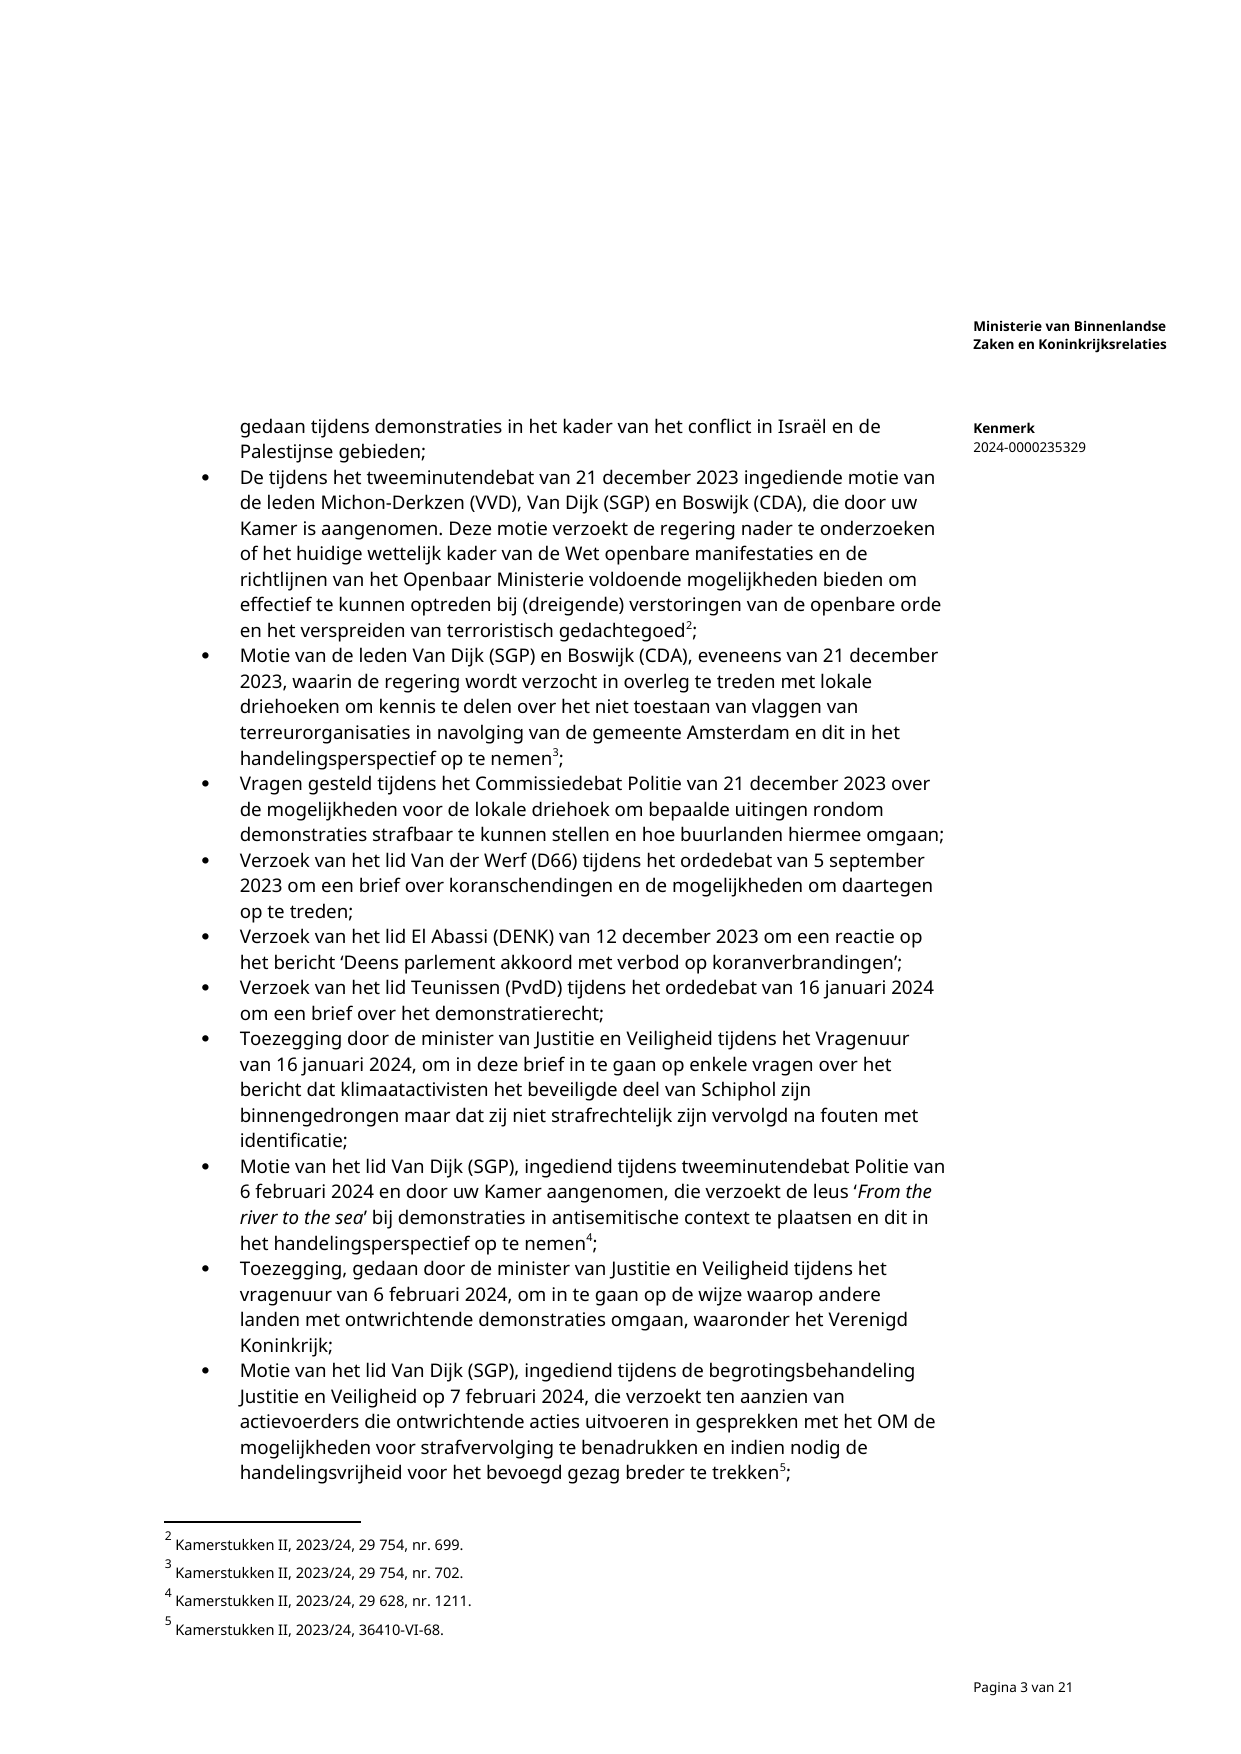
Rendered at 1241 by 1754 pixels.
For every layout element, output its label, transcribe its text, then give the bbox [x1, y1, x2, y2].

list Toezegging door de minister van Justitie en Veiligheid tijdens het Vragenuur van 16 januari 2024, om in deze brief in te gaan op enkele vragen over het bericht dat klimaatactivisten het beveiligde deel van Schiphol zijn binnengedrongen maar dat zij niet strafrechtelijk zijn vervolgd na fouten met identificatie; [202, 1026, 946, 1153]
list Verzoek van het lid El Abassi (DENK) van 12 december 2023 om een reactie op het bericht ‘Deens parlement akkoord met verbod op koranverbrandingen’; [202, 923, 946, 974]
list Motie van het lid Van Dijk (SGP), ingediend tijdens tweeminutendebat Politie van 6 februari 2024 en door uw Kamer aangenomen, die verzoekt de leus ‘From the river to the sea’ bij demonstraties in antisemitische context te plaatsen en dit in het handelingsperspectief op te nemen; [202, 1153, 946, 1255]
list Toezegging, gedaan door de minister van Justitie en Veiligheid tijdens het vragenuur van 6 februari 2024, om in te gaan op de wijze waarop andere landen met ontwrichtende demonstraties omgaan, waaronder het Verenigd Koninkrijk; [202, 1255, 946, 1357]
list Verzoek van het lid Teunissen (PvdD) tijdens het ordedebat van 16 januari 2024 om een brief over het demonstratierecht; [202, 974, 946, 1026]
list Verzoek van het lid Van der Werf (D66) tijdens het ordedebat van 5 september 2023 om een brief over koranschendingen en de mogelijkheden om daartegen op te treden; [202, 847, 946, 923]
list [202, 413, 946, 464]
list De tijdens het tweeminutendebat van 21 december 2023 ingediende motie van de leden Michon-Derkzen (VVD), Van Dijk (SGP) en Boswijk (CDA), die door uw Kamer is aangenomen. Deze motie verzoekt de regering nader te onderzoeken of het huidige wettelijk kader van de Wet openbare manifestaties en de richtlijnen van het Openbaar Ministerie voldoende mogelijkheden bieden om effectief te kunnen optreden bij (dreigende) verstoringen van de openbare orde en het verspreiden van terroristisch gedachtegoed; [202, 464, 946, 643]
list Vragen gesteld tijdens het Commissiedebat Politie van 21 december 2023 over de mogelijkheden voor de lokale driehoek om bepaalde uitingen rondom demonstraties strafbaar te kunnen stellen en hoe buurlanden hiermee omgaan; [202, 770, 946, 847]
list Motie van het lid Van Dijk (SGP), ingediend tijdens de begrotingsbehandeling Justitie en Veiligheid op 7 februari 2024, die verzoekt ten aanzien van actievoerders die ontwrichtende acties uitvoeren in gesprekken met het OM de mogelijkheden voor strafvervolging te benadrukken en indien nodig de handelingsvrijheid voor het bevoegd gezag breder te trekken; [202, 1357, 946, 1485]
list Motie van de leden Van Dijk (SGP) en Boswijk (CDA), eveneens van 21 december 2023, waarin de regering wordt verzocht in overleg te treden met lokale driehoeken om kennis te delen over het niet toestaan van vlaggen van terreurorganisaties in navolging van de gemeente Amsterdam en dit in het handelingsperspectief op te nemen; [202, 643, 946, 770]
